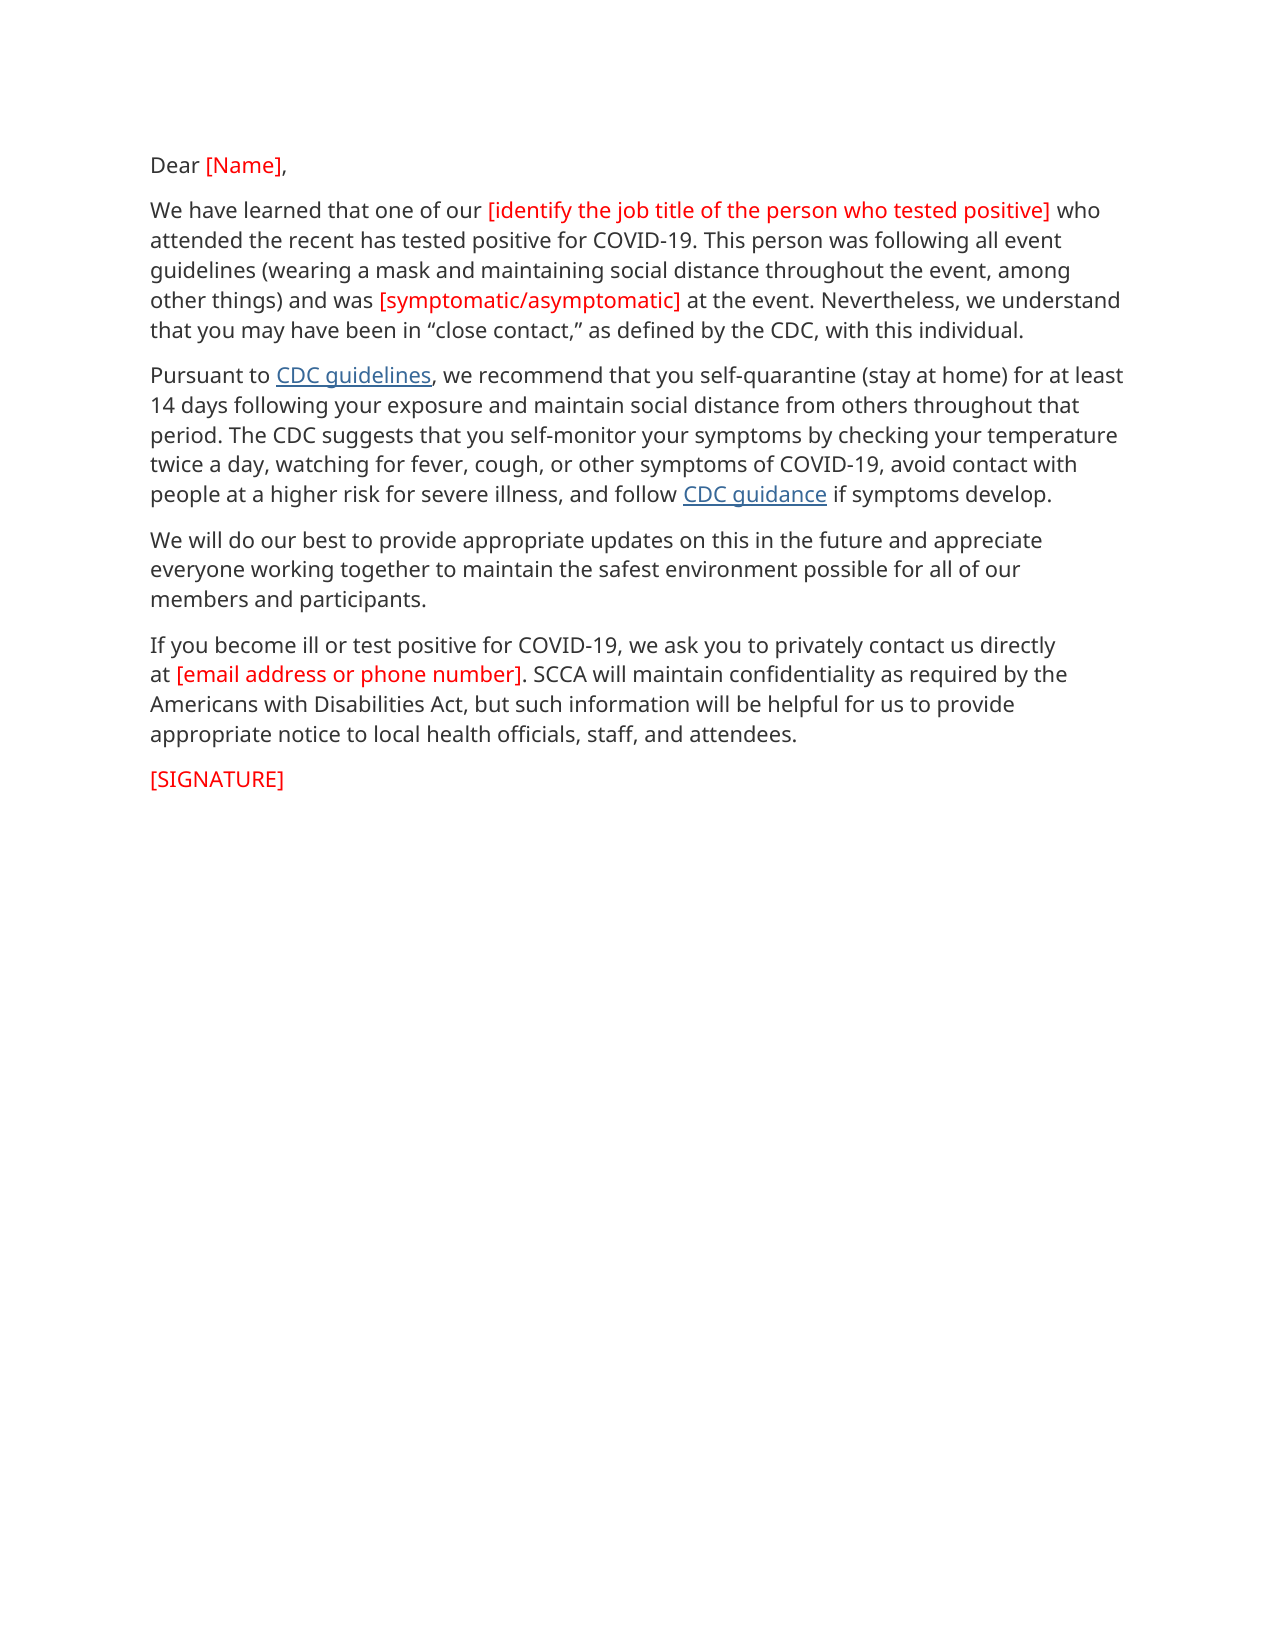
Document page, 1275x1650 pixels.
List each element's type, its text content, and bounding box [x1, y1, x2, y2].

text Pursuant to CDC guidelines, we recommend that you self-quarantine (stay at home) for at least 14 days following your exposure and maintain social distance from others throughout that period. The CDC suggests that you self-monitor your symptoms by checking your temperature twice a day, watching for fever, cough, or other symptoms of COVID-19, avoid contact with people at a higher risk for severe illness, and follow CDC guidance if symptoms develop. [150, 360, 1125, 509]
text We will do our best to provide appropriate updates on this in the future and appreciate everyone working together to maintain the safest environment possible for all of our members and participants. [150, 524, 1125, 614]
text Dear [Name], [150, 150, 1125, 180]
text [SIGNATURE] [150, 764, 1125, 794]
text If you become ill or test positive for COVID-19, we ask you to privately contact us directly at [email address or phone number]. SCCA will maintain confidentiality as required by the Americans with Disabilities Act, but such information will be helpful for us to provide appropriate notice to local health officials, staff, and attendees. [150, 629, 1125, 749]
text We have learned that one of our [identify the job title of the person who tested positive] who attended the recent has tested positive for COVID-19. This person was following all event guidelines (wearing a mask and maintaining social distance throughout the event, among other things) and was [symptomatic/asymptomatic] at the event. Nevertheless, we understand that you may have been in “close contact,” as defined by the CDC, with this individual. [150, 195, 1125, 344]
